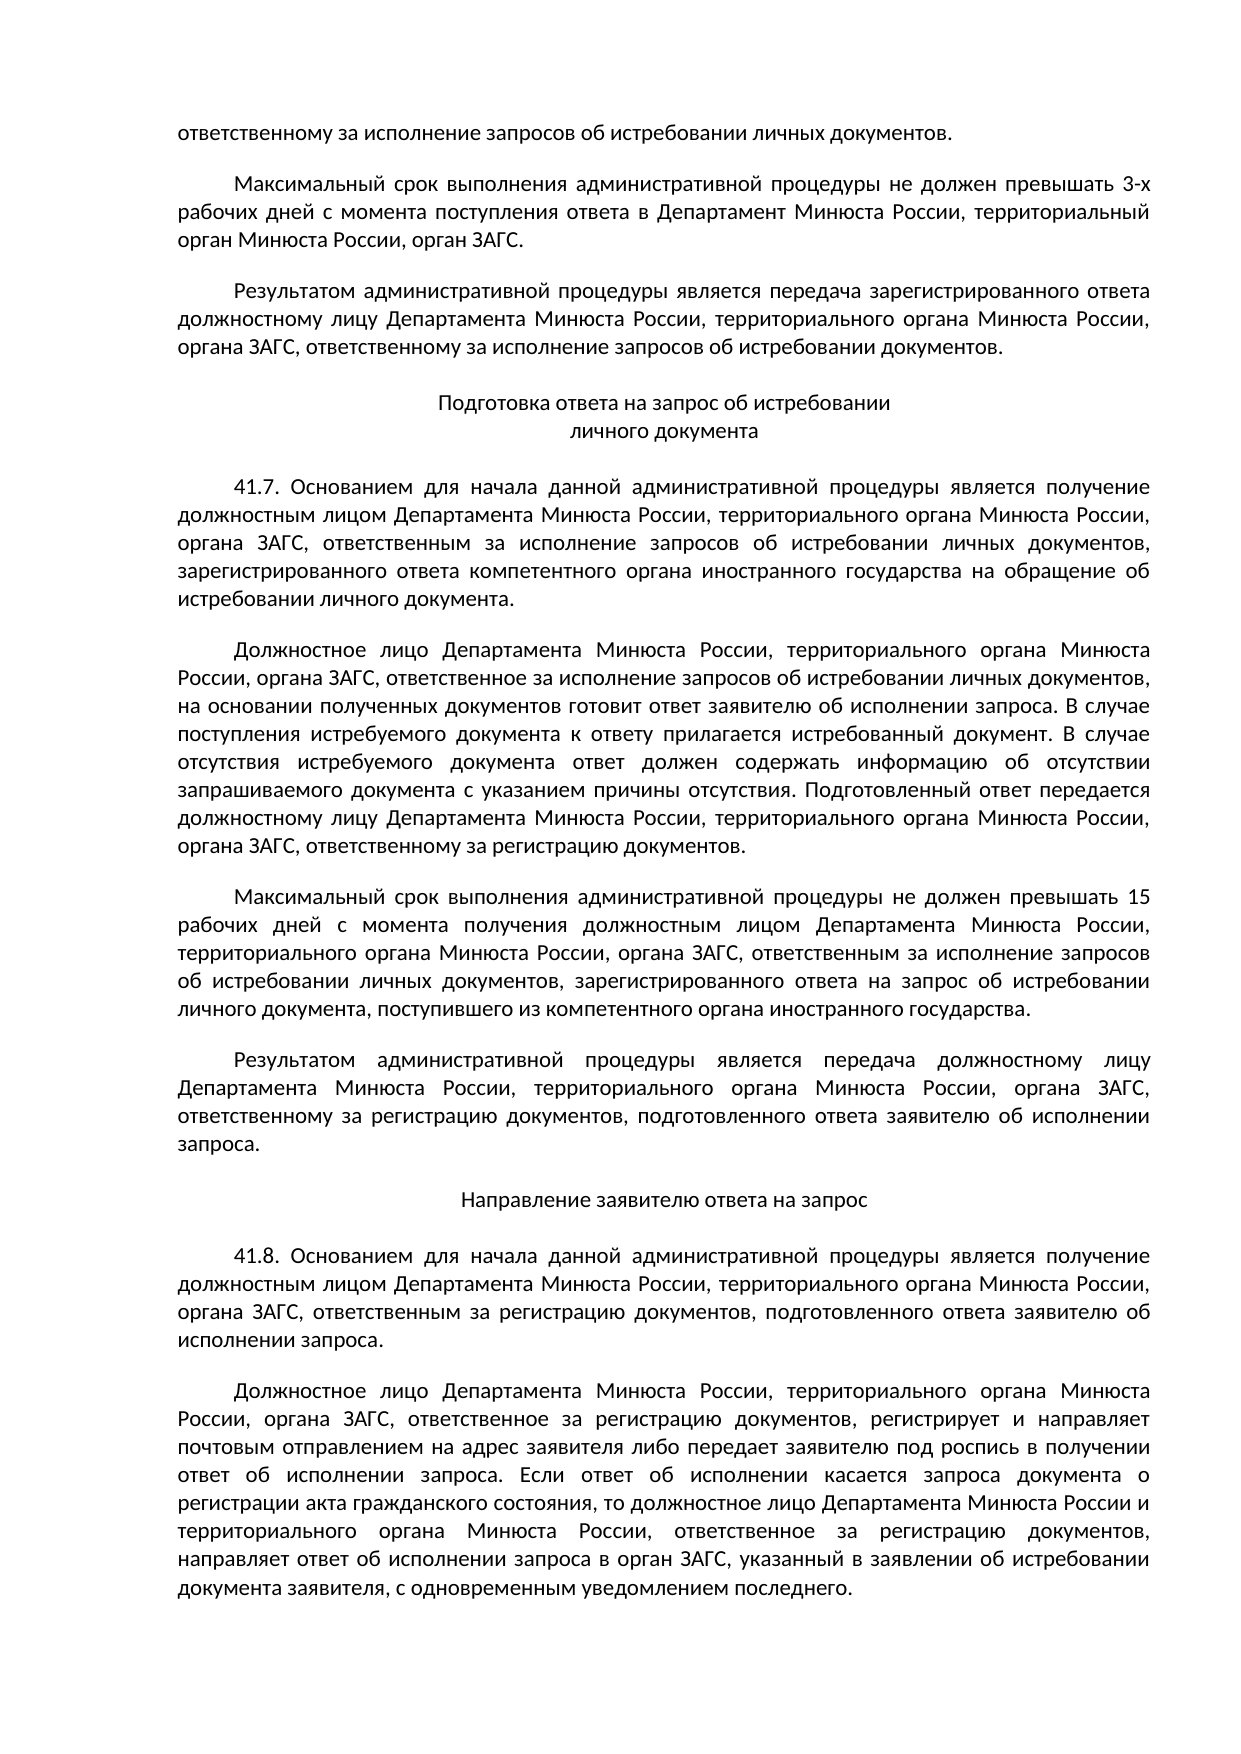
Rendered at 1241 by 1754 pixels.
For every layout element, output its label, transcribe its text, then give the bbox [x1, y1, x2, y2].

text Максимальный срок выполнения административной процедуры не должен превышать 3-х рабочих дней с момента поступления ответа в Департамент Минюста России, территориальный орган Минюста России, орган ЗАГС. [177, 169, 1152, 253]
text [177, 118, 1152, 146]
text Направление заявителю ответа на запрос [177, 1185, 1152, 1213]
text Должностное лицо Департамента Минюста России, территориального органа Минюста России, органа ЗАГС, ответственное за исполнение запросов об истребовании личных документов, на основании полученных документов готовит ответ заявителю об исполнении запроса. В случае поступления истребуемого документа к ответу прилагается истребованный документ. В случае отсутствия истребуемого документа ответ должен содержать информацию об отсутствии запрашиваемого документа с указанием причины отсутствия. Подготовленный ответ передается должностному лицу Департамента Минюста России, территориального органа Минюста России, органа ЗАГС, ответственному за регистрацию документов. [177, 635, 1152, 859]
text Результатом административной процедуры является передача зарегистрированного ответа должностному лицу Департамента Минюста России, территориального органа Минюста России, органа ЗАГС, ответственному за исполнение запросов об истребовании документов. [177, 276, 1152, 360]
text 41.8. Основанием для начала данной административной процедуры является получение должностным лицом Департамента Минюста России, территориального органа Минюста России, органа ЗАГС, ответственным за регистрацию документов, подготовленного ответа заявителю об исполнении запроса. [177, 1241, 1152, 1353]
text личного документа [177, 416, 1152, 444]
text Результатом административной процедуры является передача должностному лицу Департамента Минюста России, территориального органа Минюста России, органа ЗАГС, ответственному за регистрацию документов, подготовленного ответа заявителю об исполнении запроса. [177, 1045, 1152, 1157]
text 41.7. Основанием для начала данной административной процедуры является получение должностным лицом Департамента Минюста России, территориального органа Минюста России, органа ЗАГС, ответственным за исполнение запросов об истребовании личных документов, зарегистрированного ответа компетентного органа иностранного государства на обращение об истребовании личного документа. [177, 472, 1152, 612]
text Должностное лицо Департамента Минюста России, территориального органа Минюста России, органа ЗАГС, ответственное за регистрацию документов, регистрирует и направляет почтовым отправлением на адрес заявителя либо передает заявителю под роспись в получении ответ об исполнении запроса. Если ответ об исполнении касается запроса документа о регистрации акта гражданского состояния, то должностное лицо Департамента Минюста России и территориального органа Минюста России, ответственное за регистрацию документов, направляет ответ об исполнении запроса в орган ЗАГС, указанный в заявлении об истребовании документа заявителя, с одновременным уведомлением последнего. [177, 1376, 1152, 1601]
text Подготовка ответа на запрос об истребовании [177, 388, 1152, 416]
text Максимальный срок выполнения административной процедуры не должен превышать 15 рабочих дней с момента получения должностным лицом Департамента Минюста России, территориального органа Минюста России, органа ЗАГС, ответственным за исполнение запросов об истребовании личных документов, зарегистрированного ответа на запрос об истребовании личного документа, поступившего из компетентного органа иностранного государства. [177, 882, 1152, 1022]
